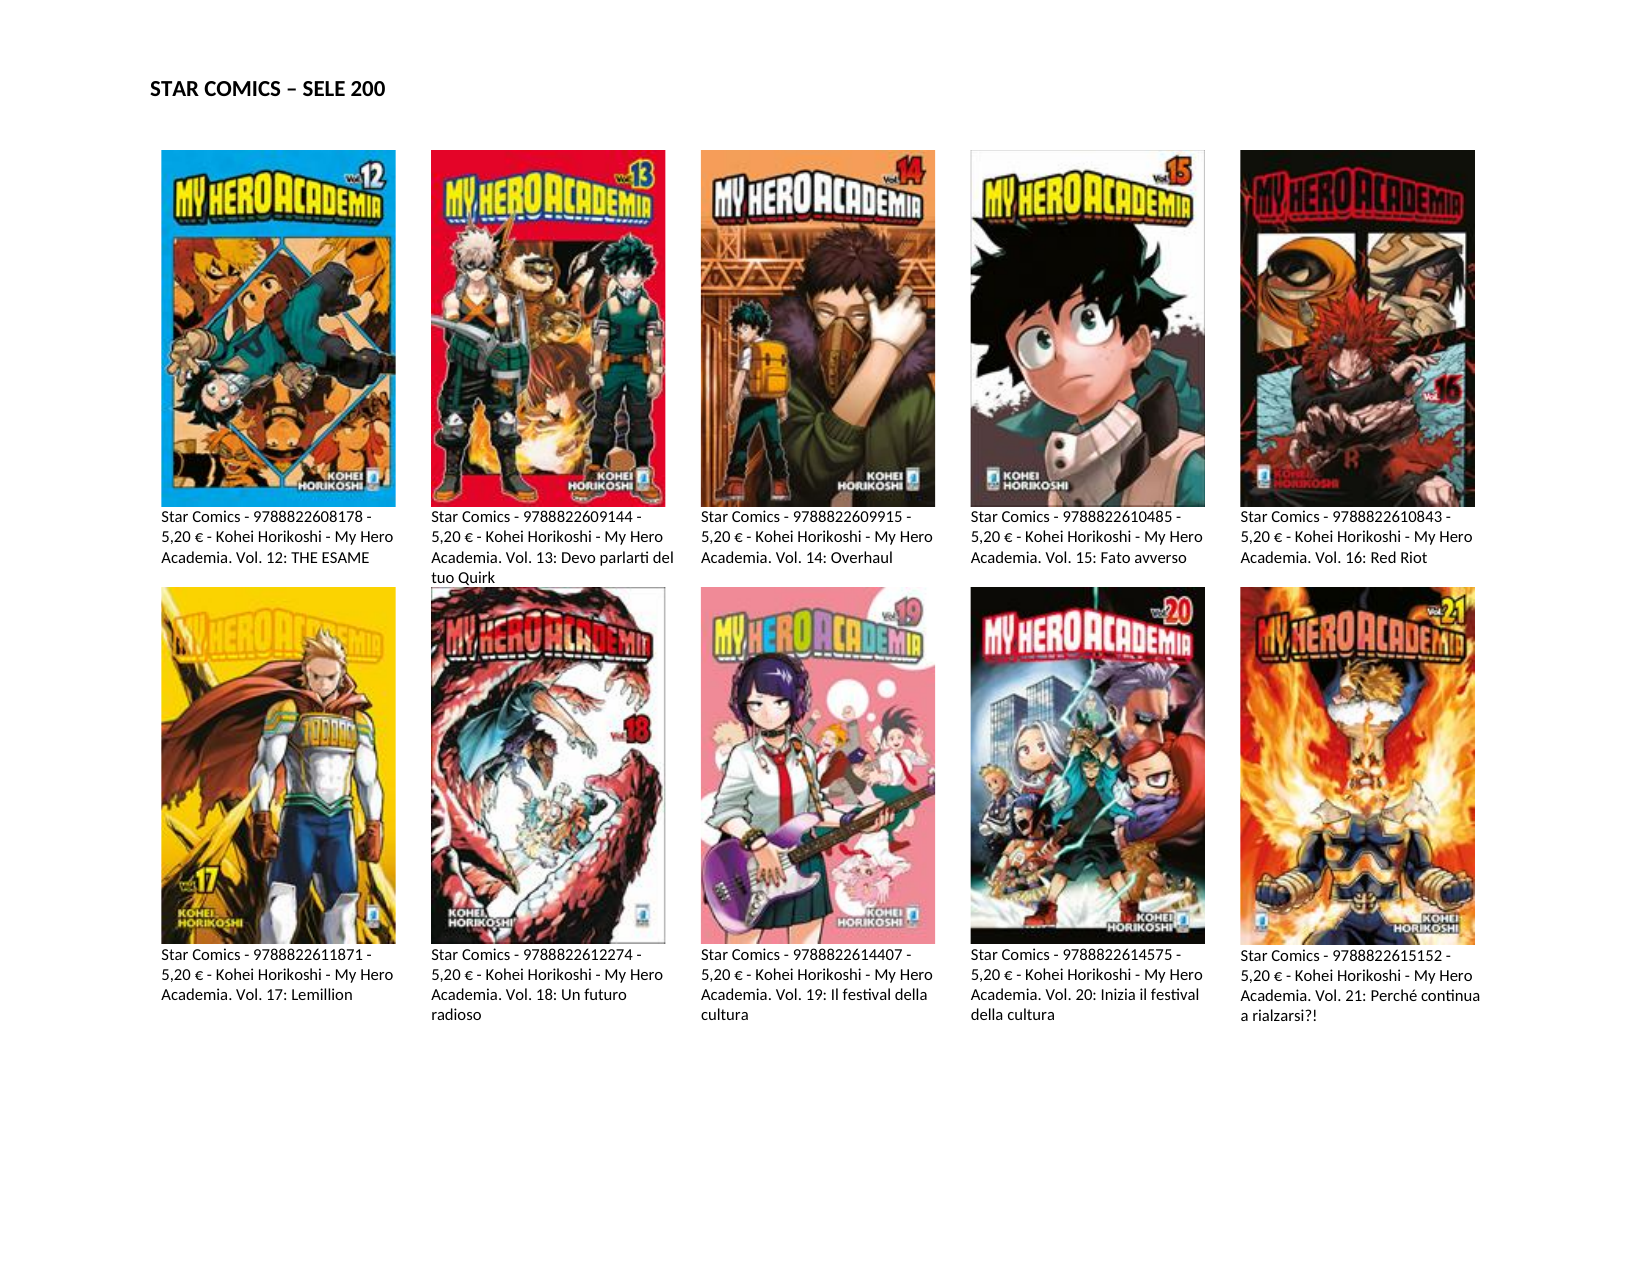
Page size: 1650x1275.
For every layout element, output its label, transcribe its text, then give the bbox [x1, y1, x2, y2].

picture [1240, 587, 1475, 945]
table_cell Star Comics - 9788822614407 - 5,20 € - Kohei Horikoshi - My Hero Academia. Vol. 19: Il festival della cultura [690, 588, 959, 1026]
table_cell Star Comics - 9788822608178 - 5,20 € - Kohei Horikoshi - My Hero Academia. Vol. 12: THE ESAME [150, 150, 420, 587]
picture [700, 150, 936, 507]
picture [161, 587, 396, 944]
picture [171, 160, 386, 229]
picture [1240, 150, 1475, 507]
picture [700, 587, 936, 944]
picture [970, 150, 1205, 507]
picture [431, 587, 666, 944]
picture [165, 234, 396, 494]
table_cell Star Comics - 9788822609144 - 5,20 € - Kohei Horikoshi - My Hero Academia. Vol. 13: Devo parlarti del tuo Quirk [420, 150, 689, 587]
table_cell Star Comics - 9788822612274 - 5,20 € - Kohei Horikoshi - My Hero Academia. Vol. 18: Un futuro radioso [420, 588, 689, 1026]
table_cell Star Comics - 9788822611871 - 5,20 € - Kohei Horikoshi - My Hero Academia. Vol. 17: Lemillion [150, 588, 420, 1026]
picture [431, 150, 666, 507]
table_cell Star Comics - 9788822610843 - 5,20 € - Kohei Horikoshi - My Hero Academia. Vol. 16: Red Riot [1229, 150, 1499, 587]
table_cell Star Comics - 9788822610485 - 5,20 € - Kohei Horikoshi - My Hero Academia. Vol. 15: Fato avverso [959, 150, 1229, 587]
table_cell Star Comics - 9788822609915 - 5,20 € - Kohei Horikoshi - My Hero Academia. Vol. 14: Overhaul [690, 150, 959, 587]
table_cell Star Comics - 9788822614575 - 5,20 € - Kohei Horikoshi - My Hero Academia. Vol. 20: Inizia il festival della cultura [959, 588, 1229, 1026]
picture [970, 587, 1205, 944]
table_cell Star Comics - 9788822615152 - 5,20 € - Kohei Horikoshi - My Hero Academia. Vol. 21: Perché continua a rialzarsi?! [1229, 588, 1499, 1026]
